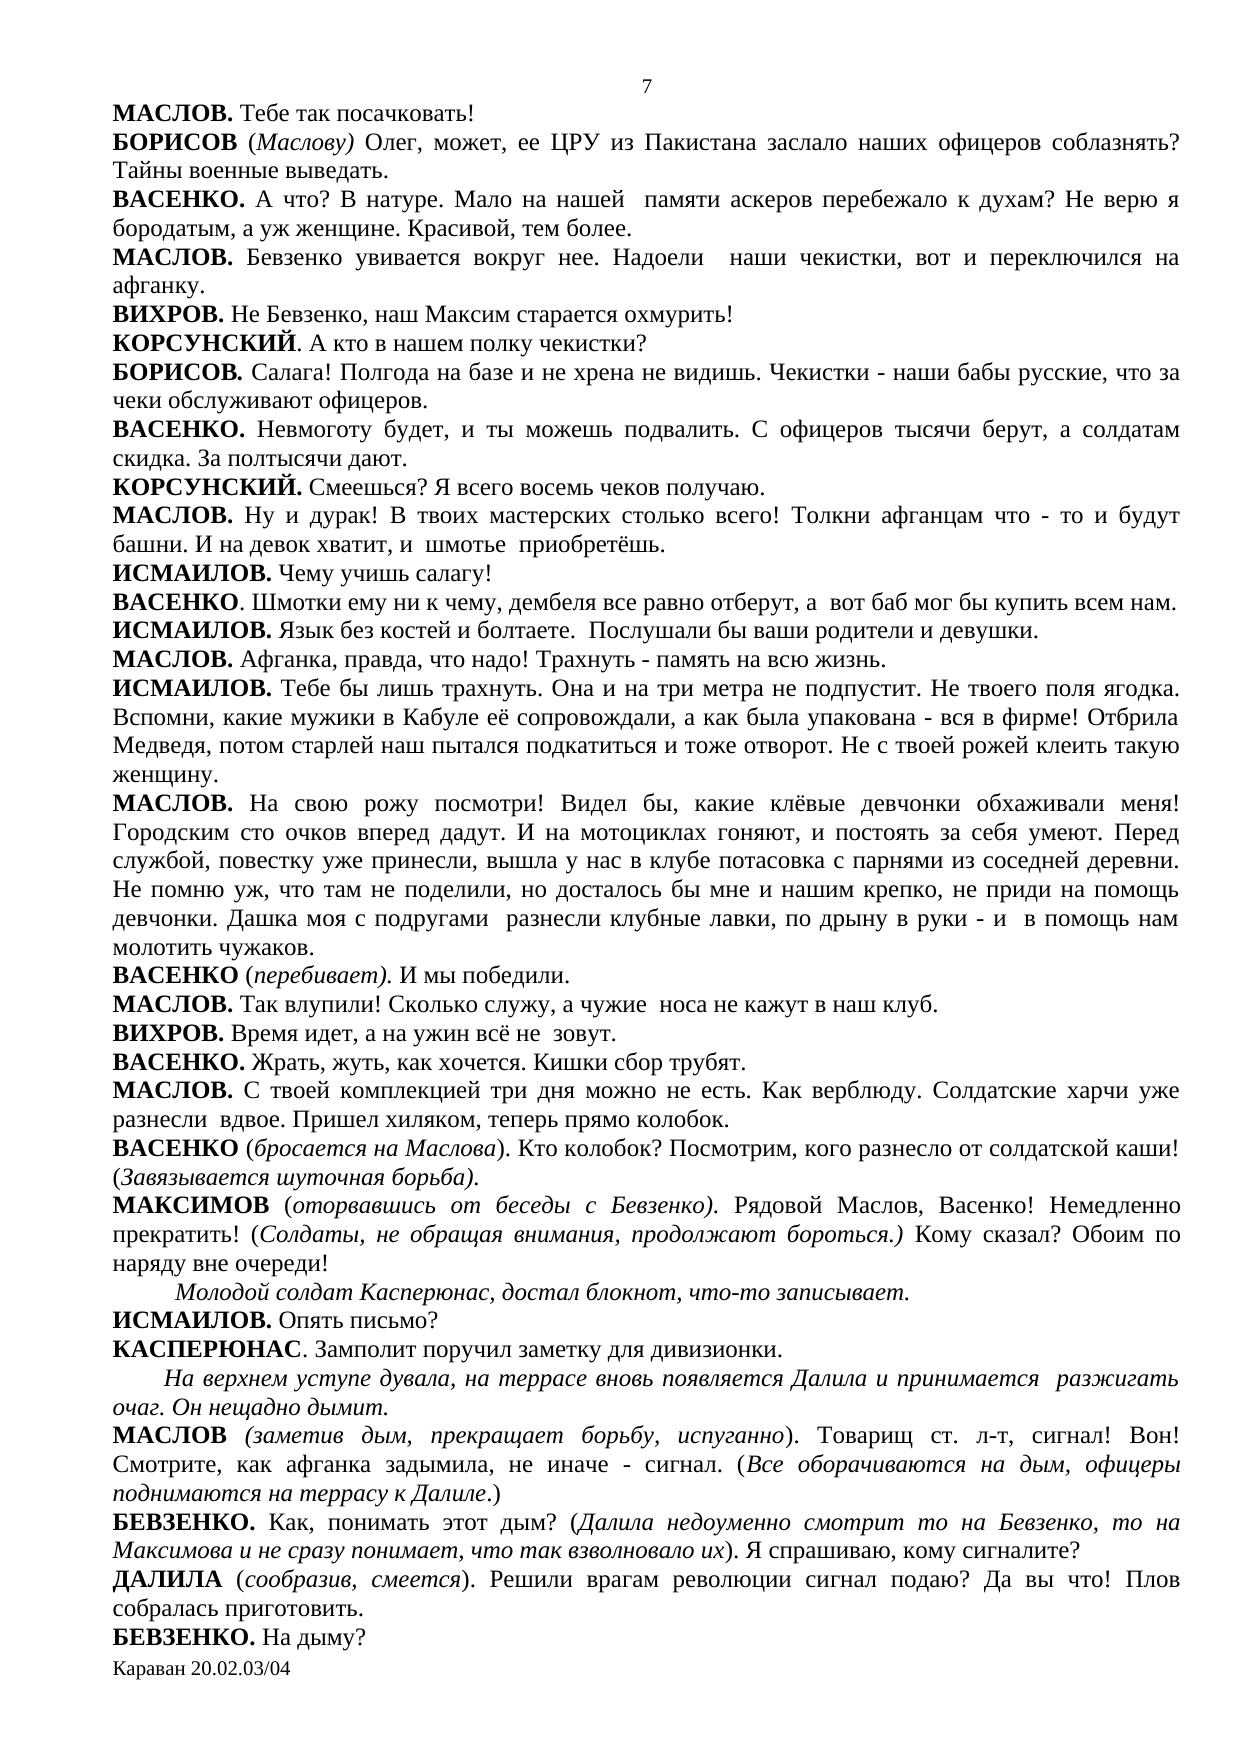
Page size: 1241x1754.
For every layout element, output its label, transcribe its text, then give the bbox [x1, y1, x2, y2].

text ДАЛИЛА (сообразив, смеется). Решили врагам революции сигнал подаю? Да вы что! Плов собралась приготовить. [112, 1564, 1181, 1622]
text БОРИСОВ (Маслову) Олег, может, ее ЦРУ из Пакистана заслало наших офицеров соблазнять? Тайны военные выведать. [112, 127, 1181, 184]
text КАСПЕРЮНАС. Замполит поручил заметку для дивизионки. [112, 1334, 1139, 1363]
text МАСЛОВ. Тебе так посачковать! [112, 98, 1181, 127]
text БОРИСОВ. Салага! Полгода на базе и не хрена не видишь. Чекистки - наши бабы русские, что за чеки обслуживают офицеров. [112, 357, 1181, 414]
text ВИХРОВ. Не Бевзенко, наш Максим старается охмурить! [112, 299, 1181, 328]
text МАСЛОВ. Афганка, правда, что надо! Трахнуть - память на всю жизнь. [112, 644, 1181, 673]
text ВАСЕНКО. Шмотки ему ни к чему, дембеля все равно отберут, а вот баб мог бы купить всем нам. [112, 587, 1181, 615]
text МАСЛОВ. Так влупили! Сколько служу, а чужие носа не кажут в наш клуб. [112, 989, 1181, 1018]
text МАСЛОВ. С твоей комплекцией три дня можно не есть. Как верблюду. Солдатские харчи уже разнесли вдвое. Пришел хиляком, теперь прямо колобок. [112, 1075, 1181, 1133]
text ИСМАИЛОВ. Чему учишь салагу! [112, 558, 1181, 587]
text На верхнем уступе дувала, на террасе вновь появляется Далила и принимается разжигать очаг. Он нещадно дымит. [112, 1363, 1181, 1420]
text БЕВЗЕНКО. На дыму? [112, 1622, 1181, 1650]
text КОРСУНСКИЙ. А кто в нашем полку чекистки? [112, 328, 1181, 357]
text МАСЛОВ. Бевзенко увивается вокруг нее. Надоели наши чекистки, вот и переключился на афганку. [112, 242, 1181, 299]
text Молодой солдат Касперюнас, достал блокнот, что-то записывает. [112, 1277, 1139, 1305]
text ВАСЕНКО. А что? В натуре. Мало на нашей памяти аскеров перебежало к духам? Не верю я бородатым, а уж женщине. Красивой, тем более. [112, 184, 1181, 242]
text КОРСУНСКИЙ. Смеешься? Я всего восемь чеков получаю. [112, 472, 1181, 500]
text ВАСЕНКО (перебивает). И мы победили. [112, 960, 1181, 989]
text ВАСЕНКО. Невмоготу будет, и ты можешь подвалить. С офицеров тысячи берут, а солдатам скидка. За полтысячи дают. [112, 414, 1181, 472]
text ВИХРОВ. Время идет, а на ужин всё не зовут. [112, 1018, 1181, 1047]
text ИСМАИЛОВ. Язык без костей и болтаете. Послушали бы ваши родители и девушки. [112, 615, 1181, 644]
text ВАСЕНКО. Жрать, жуть, как хочется. Кишки сбор трубят. [112, 1047, 1181, 1075]
text МАСЛОВ. На свою рожу посмотри! Видел бы, какие клёвые девчонки обхаживали меня! Городским сто очков вперед дадут. И на мотоциклах гоняют, и постоять за себя умеют. Перед службой, повестку уже принесли, вышла у нас в клубе потасовка с парнями из соседней деревни. Не помню уж, что там не поделили, но досталось бы мне и нашим крепко, не приди на помощь девчонки. Дашка моя с подругами разнесли клубные лавки, по дрыну в руки - и в помощь нам молотить чужаков. [112, 788, 1181, 960]
text МАСЛОВ. Ну и дурак! В твоих мастерских столько всего! Толкни афганцам что - то и будут башни. И на девок хватит, и шмотье приобретёшь. [112, 500, 1181, 558]
text МАКСИМОВ (оторвавшись от беседы с Бевзенко). Рядовой Маслов, Васенко! Немедленно прекратить! (Солдаты, не обращая внимания, продолжают бороться.) Кому сказал? Обоим по наряду вне очереди! [112, 1190, 1181, 1277]
text БЕВЗЕНКО. Как, понимать этот дым? (Далила недоуменно смотрит то на Бевзенко, то на Максимова и не сразу понимает, что так взволновало их). Я спрашиваю, кому сигналите? [112, 1507, 1181, 1564]
text ИСМАИЛОВ. Тебе бы лишь трахнуть. Она и на три метра не подпустит. Не твоего поля ягодка. Вспомни, какие мужики в Кабуле её сопровождали, а как была упакована - вся в фирме! Отбрила Медведя, потом старлей наш пытался подкатиться и тоже отворот. Не с твоей рожей клеить такую женщину. [112, 673, 1181, 788]
text ИСМАИЛОВ. Опять письмо? [112, 1305, 1139, 1334]
text МАСЛОВ (заметив дым, прекращает борьбу, испуганно). Товарищ ст. л-т, сигнал! Вон! Смотрите, как афганка задымила, не иначе - сигнал. (Все оборачиваются на дым, офицеры поднимаются на террасу к Далиле.) [112, 1420, 1181, 1507]
text ВАСЕНКО (бросается на Маслова). Кто колобок? Посмотрим, кого разнесло от солдатской каши! (Завязывается шуточная борьба). [112, 1133, 1181, 1190]
